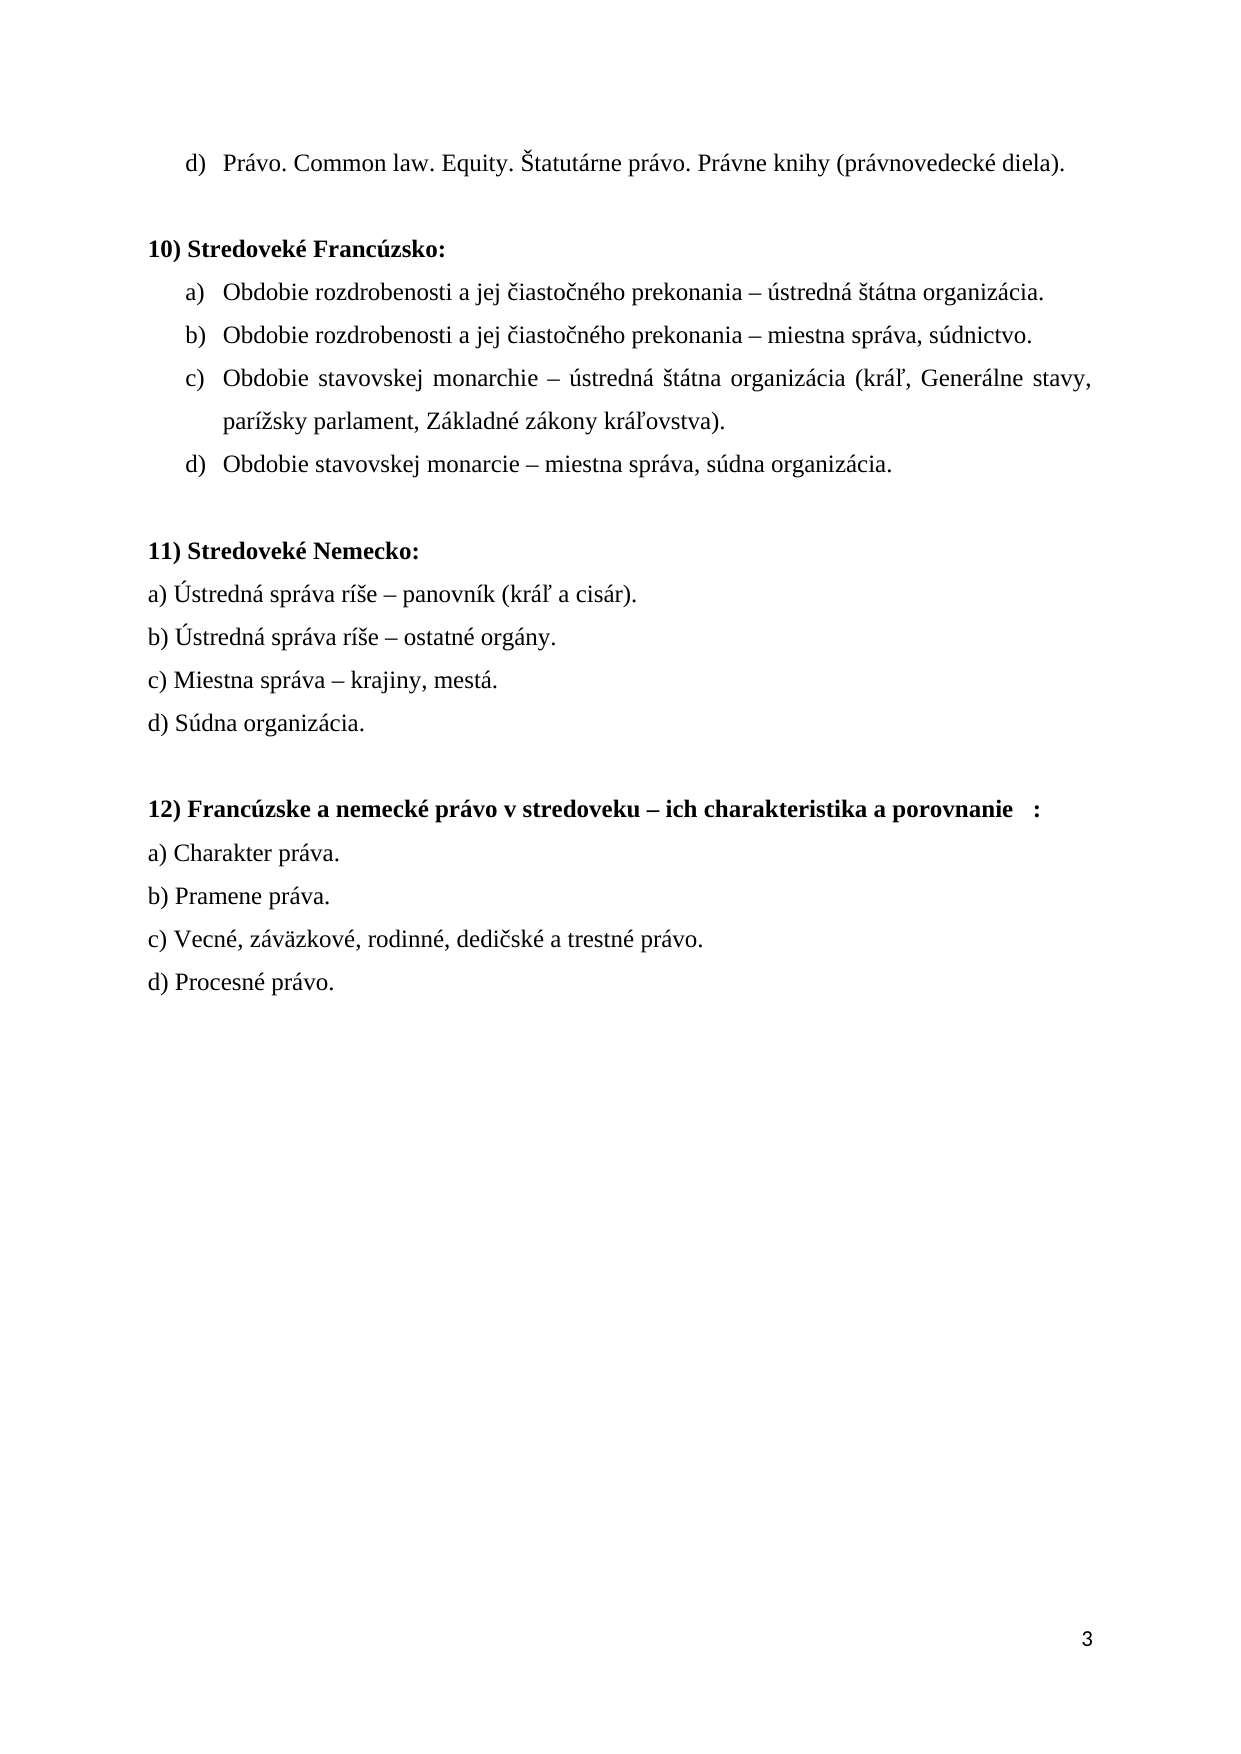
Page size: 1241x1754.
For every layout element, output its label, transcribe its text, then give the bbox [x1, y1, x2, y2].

text d) Súdna organizácia. [148, 708, 1093, 737]
list Obdobie stavovskej monarchie – ústredná štátna organizácia (kráľ, Generálne stavy, parížsky parlament, Základné zákony kráľovstva). [185, 363, 1093, 435]
text 12) Francúzske a nemecké právo v stredoveku – ich charakteristika a porovnanie : [148, 794, 1093, 823]
text 10) Stredoveké Francúzsko: [148, 234, 1093, 263]
text d) Procesné právo. [148, 967, 1093, 996]
list Obdobie rozdrobenosti a jej čiastočného prekonania – ústredná štátna organizácia. [185, 277, 1093, 306]
list Obdobie stavovskej monarcie – miestna správa, súdna organizácia. [185, 449, 1093, 478]
text b) Pramene práva. [148, 881, 1093, 909]
text a) Charakter práva. [148, 838, 1093, 866]
text c) Miestna správa – krajiny, mestá. [148, 665, 1093, 694]
text c) Vecné, záväzkové, rodinné, dedičské a trestné právo. [148, 924, 1093, 953]
list Právo. Common law. Equity. Štatutárne právo. Právne knihy (právnovedecké diela). [185, 148, 1093, 176]
text a) Ústredná správa ríše – panovník (kráľ a cisár). [148, 579, 1093, 608]
list Obdobie rozdrobenosti a jej čiastočného prekonania – miestna správa, súdnictvo. [185, 320, 1093, 349]
text b) Ústredná správa ríše – ostatné orgány. [148, 622, 1093, 651]
text 11) Stredoveké Nemecko: [148, 536, 1093, 564]
